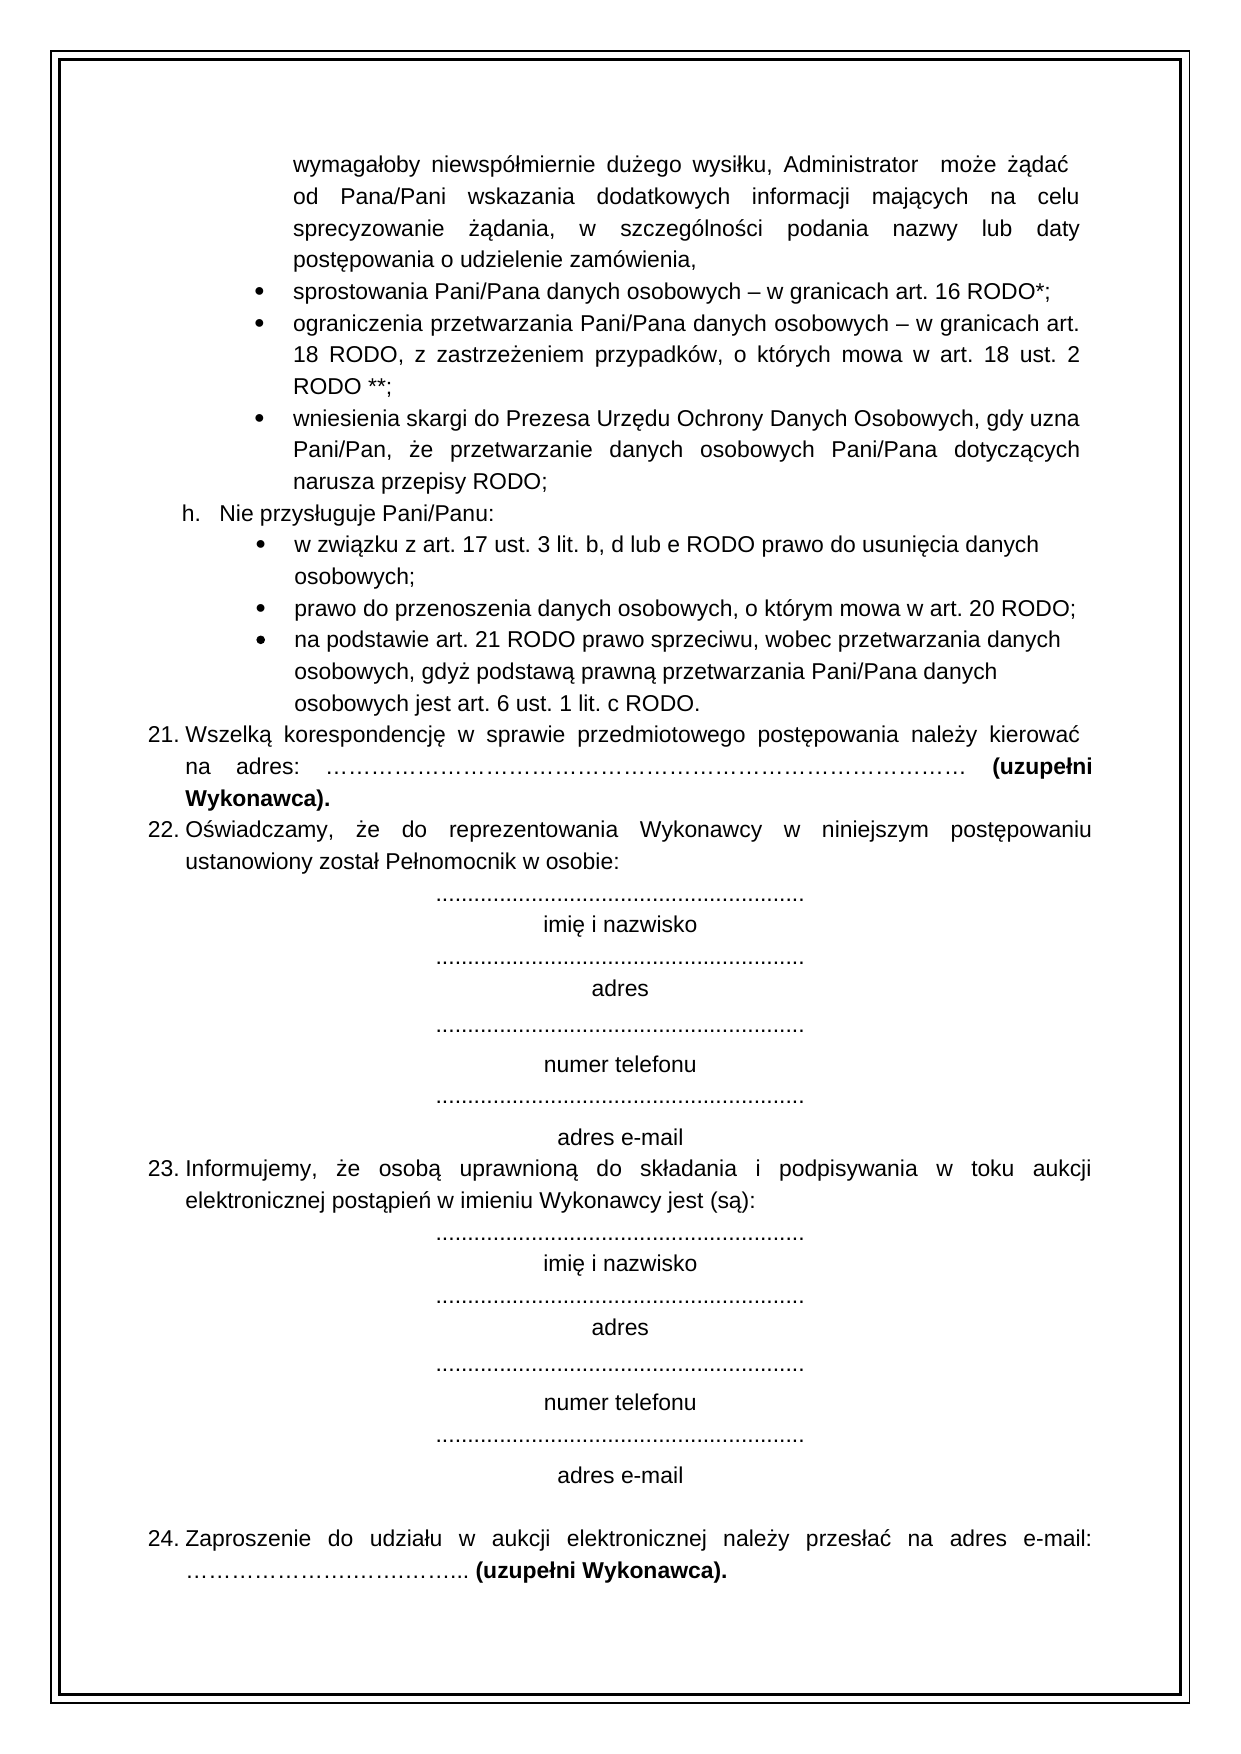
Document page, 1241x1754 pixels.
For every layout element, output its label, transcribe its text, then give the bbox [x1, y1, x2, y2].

table_cell numer telefonu [253, 1047, 987, 1078]
table_cell .......................................................... [253, 1346, 987, 1385]
table_cell .......................................................... [253, 1007, 987, 1047]
table_cell adres e-mail [253, 1120, 987, 1151]
list Informujemy, że osobą uprawnioną do składania i podpisywania w toku aukcji elektronicznej postąpień w imieniu Wykonawcy jest (są): [148, 1151, 1093, 1214]
list Zaproszenie do udziału w aukcji elektronicznej należy przesłać na adres e-mail: ………………….…….……... (uzupełni Wykonawca). [148, 1522, 1093, 1585]
table_cell .......................................................... [253, 1278, 987, 1309]
table_cell numer telefonu [253, 1385, 987, 1417]
table_header .......................................................... [253, 876, 987, 908]
table_cell .......................................................... [253, 939, 987, 971]
table_cell adres e-mail [253, 1458, 987, 1490]
list Wszelką korespondencję w sprawie przedmiotowego postępowania należy kierować na adres: ………………………………………………………………………… (uzupełni Wykonawca). [148, 718, 1093, 813]
table_cell adres [253, 1310, 987, 1346]
table_cell .......................................................... [253, 1417, 987, 1458]
table_header .......................................................... [253, 1215, 987, 1246]
table_cell adres [253, 971, 987, 1007]
table_cell .......................................................... [253, 1079, 987, 1119]
table_cell imię i nazwisko [253, 1246, 987, 1278]
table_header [148, 148, 1091, 718]
list Oświadczamy, że do reprezentowania Wykonawcy w niniejszym postępowaniu ustanowiony został Pełnomocnik w osobie: [148, 813, 1093, 876]
table_cell imię i nazwisko [253, 908, 987, 939]
